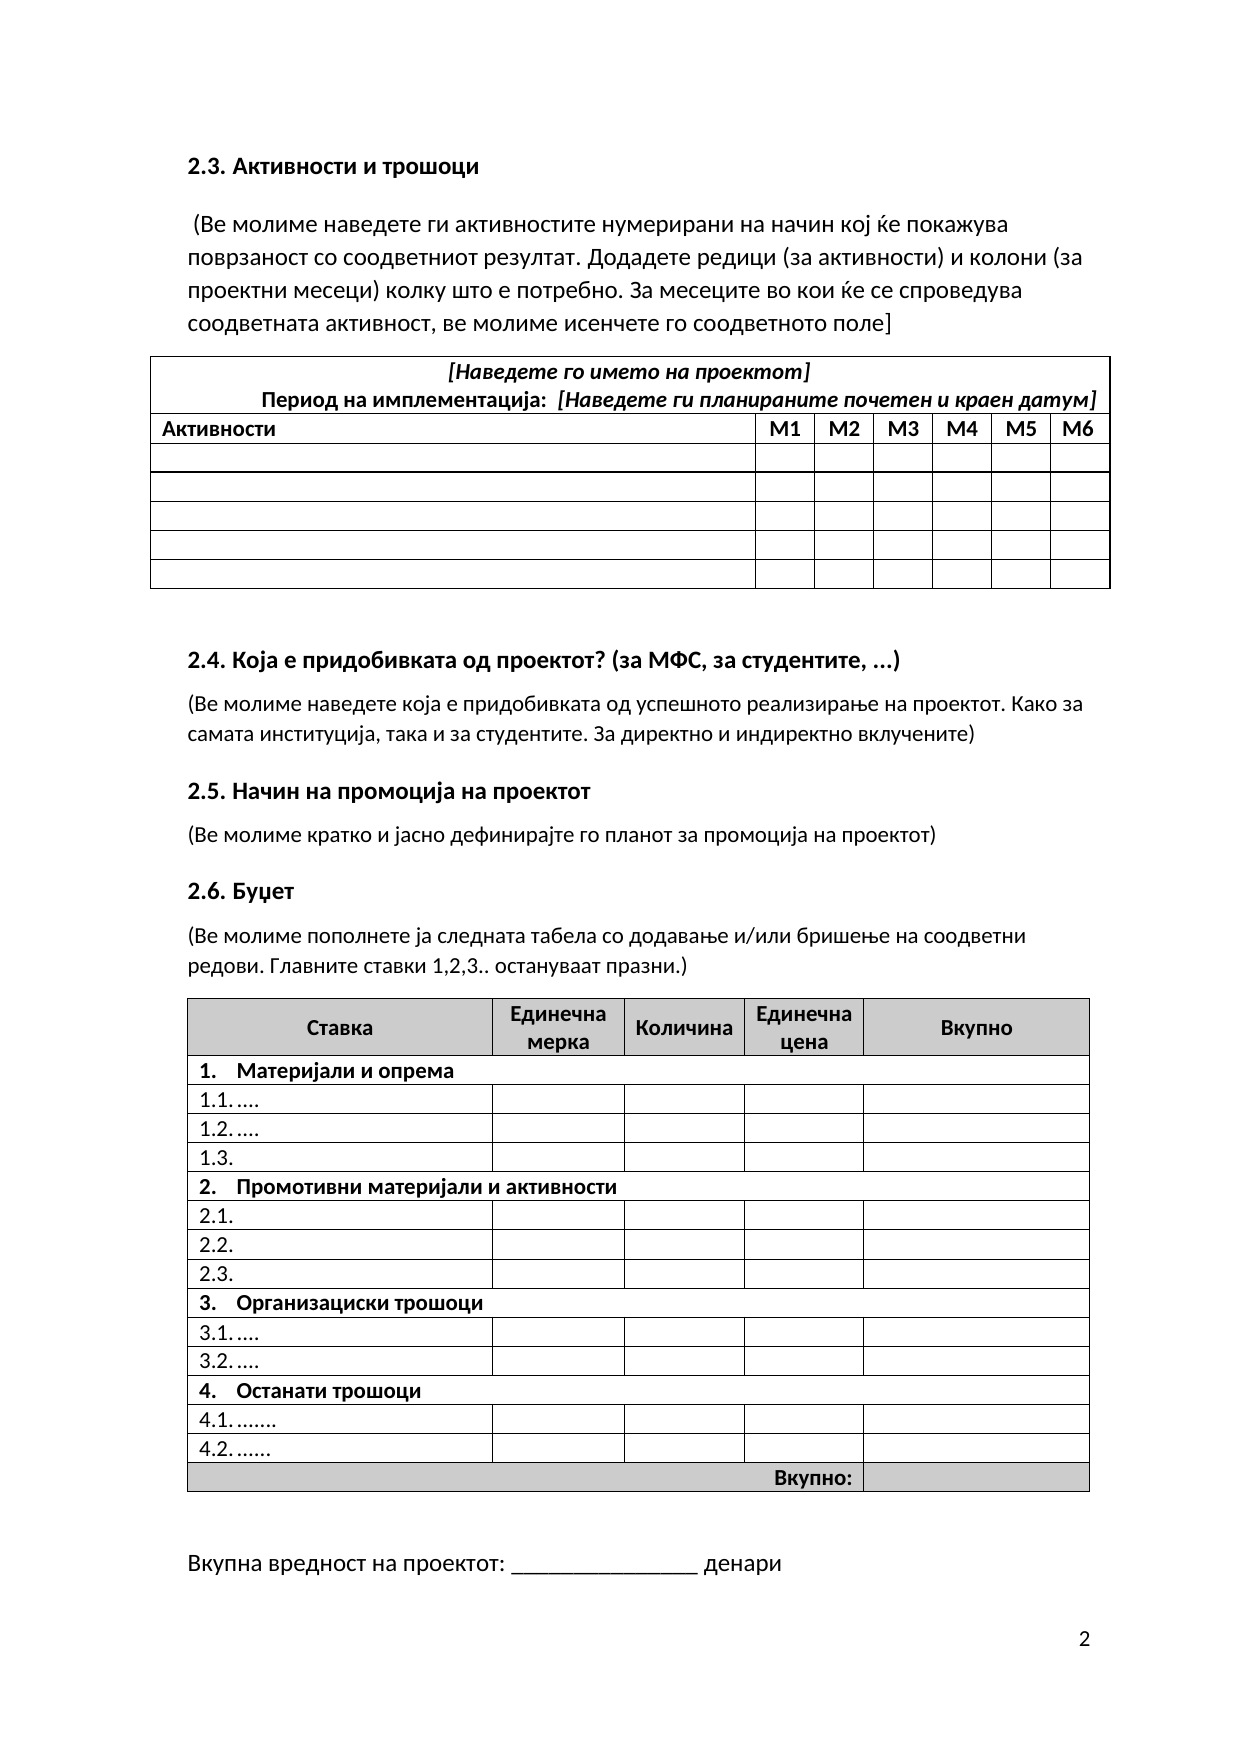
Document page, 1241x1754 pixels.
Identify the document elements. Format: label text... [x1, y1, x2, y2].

table_cell [864, 1114, 1089, 1142]
table_cell [745, 1318, 863, 1346]
table_cell [625, 1318, 744, 1346]
table_cell [864, 1463, 1089, 1491]
subtitle Која е придобивката од проектот? (за МФС, за студентите, ...) [187, 644, 1090, 674]
table_cell [756, 473, 814, 501]
table_cell [1051, 560, 1109, 588]
table_header Единечна цена [745, 999, 863, 1055]
table_cell [745, 1405, 863, 1433]
text (Ве молиме пополнете ја следната табела со додавање и/или бришење на соодветни редови. Главните ставки 1,2,3.. остануваат празни.) [187, 921, 1090, 979]
table_cell [493, 1318, 624, 1346]
table_cell ....... [188, 1405, 492, 1433]
table_cell [745, 1230, 863, 1258]
table_cell [864, 1143, 1089, 1171]
table_cell [1051, 502, 1109, 529]
text Вкупна вредност на проектот: _______________ денари [187, 1547, 1090, 1578]
table_header Ставка [188, 999, 492, 1055]
table_cell [992, 502, 1050, 529]
table_cell М4 [933, 414, 991, 442]
table_cell [625, 1434, 744, 1462]
table_cell [933, 560, 991, 588]
table_cell .... [188, 1085, 492, 1113]
table_cell Активности [151, 414, 755, 442]
table_cell [992, 531, 1050, 559]
table_cell Организациски трошоци [188, 1289, 1089, 1317]
table_cell [756, 502, 814, 529]
table_cell Останати трошоци [188, 1376, 1089, 1404]
table_cell [756, 531, 814, 559]
table_cell [151, 502, 755, 529]
table_cell [1051, 473, 1109, 501]
table_cell [864, 1201, 1089, 1229]
table_cell [151, 444, 755, 471]
table_cell [493, 1434, 624, 1462]
table_cell [815, 531, 873, 559]
text (Ве молиме наведете ги активностите нумерирани на начин кој ќе покажува поврзаност со соодветниот резултат. Додадете редици (за активности) и колони (за проектни месеци) колку што е потребно. За месеците во кои ќе се спроведува соодветната активност, ве молиме исенчете го соодветното поле] [187, 208, 1090, 337]
table_cell [864, 1434, 1089, 1462]
table_cell [933, 444, 991, 471]
table_cell [151, 560, 755, 588]
table_cell [625, 1230, 744, 1258]
table_cell М2 [815, 414, 873, 442]
table_cell [625, 1260, 744, 1287]
table_cell [874, 502, 932, 529]
table_cell [874, 531, 932, 559]
table_cell [625, 1143, 744, 1171]
table_cell [933, 473, 991, 501]
table_cell [745, 1201, 863, 1229]
text (Ве молиме наведете која е придобивката од успешното реализирање на проектот. Како за самата институција, така и за студентите. За директно и индиректно вклучените) [187, 689, 1090, 748]
table_cell [933, 531, 991, 559]
table_cell [1051, 444, 1109, 471]
table_cell .... [188, 1347, 492, 1375]
table_cell [493, 1201, 624, 1229]
table_cell [493, 1085, 624, 1113]
table_cell Материјали и опрема [188, 1056, 1089, 1084]
table_cell [1051, 531, 1109, 559]
table_cell [625, 1085, 744, 1113]
table_cell М6 [1051, 414, 1109, 442]
table_cell [992, 444, 1050, 471]
table_cell [151, 473, 755, 501]
table_header Количина [625, 999, 744, 1055]
table_cell [625, 1201, 744, 1229]
table_cell [815, 444, 873, 471]
text (Ве молиме кратко и јасно дефинирајте го планот за промоција на проектот) [187, 820, 1090, 848]
table_cell [493, 1260, 624, 1287]
table_cell [493, 1143, 624, 1171]
table_cell [745, 1347, 863, 1375]
table_cell [151, 531, 755, 559]
table_cell [756, 560, 814, 588]
table_cell [864, 1318, 1089, 1346]
table_cell [745, 1143, 863, 1171]
table_cell М3 [874, 414, 932, 442]
table_cell М5 [992, 414, 1050, 442]
table_cell [874, 560, 932, 588]
table_cell [815, 560, 873, 588]
table_cell М1 [756, 414, 814, 442]
table_cell [493, 1405, 624, 1433]
table_cell [874, 473, 932, 501]
table_cell Вкупно: [188, 1463, 863, 1491]
subtitle Буџет [187, 875, 1090, 906]
table_cell [864, 1347, 1089, 1375]
table_cell [864, 1405, 1089, 1433]
table_cell [864, 1260, 1089, 1287]
table_cell [625, 1347, 744, 1375]
table_cell [188, 1230, 492, 1258]
subtitle Активности и трошоци [187, 150, 1090, 181]
table_cell [992, 473, 1050, 501]
table_cell [188, 1201, 492, 1229]
table_cell [815, 502, 873, 529]
table_cell [745, 1260, 863, 1287]
table_cell [745, 1085, 863, 1113]
table_cell [992, 560, 1050, 588]
table_header Единечна мерка [493, 999, 624, 1055]
table_cell .... [188, 1114, 492, 1142]
table_header [Наведете го името на проектот] Период на имплементација: [Наведете ги планираните почетен и краен датум] [151, 357, 1109, 413]
table_cell ...... [188, 1434, 492, 1462]
table_cell [756, 444, 814, 471]
table_cell [864, 1230, 1089, 1258]
table_cell [188, 1143, 492, 1171]
table_cell .... [188, 1318, 492, 1346]
table_cell [625, 1114, 744, 1142]
table_header Вкупно [864, 999, 1089, 1055]
table_cell Промотивни материјали и активности [188, 1172, 1089, 1200]
table_cell [493, 1230, 624, 1258]
table_cell [745, 1434, 863, 1462]
table_cell [493, 1347, 624, 1375]
table_cell [745, 1114, 863, 1142]
subtitle Начин на промоција на проектот [187, 775, 1090, 805]
table_cell [815, 473, 873, 501]
table_cell [864, 1085, 1089, 1113]
table_cell [493, 1114, 624, 1142]
table_cell [874, 444, 932, 471]
table_cell [188, 1260, 492, 1287]
table_cell [625, 1405, 744, 1433]
table_cell [933, 502, 991, 529]
